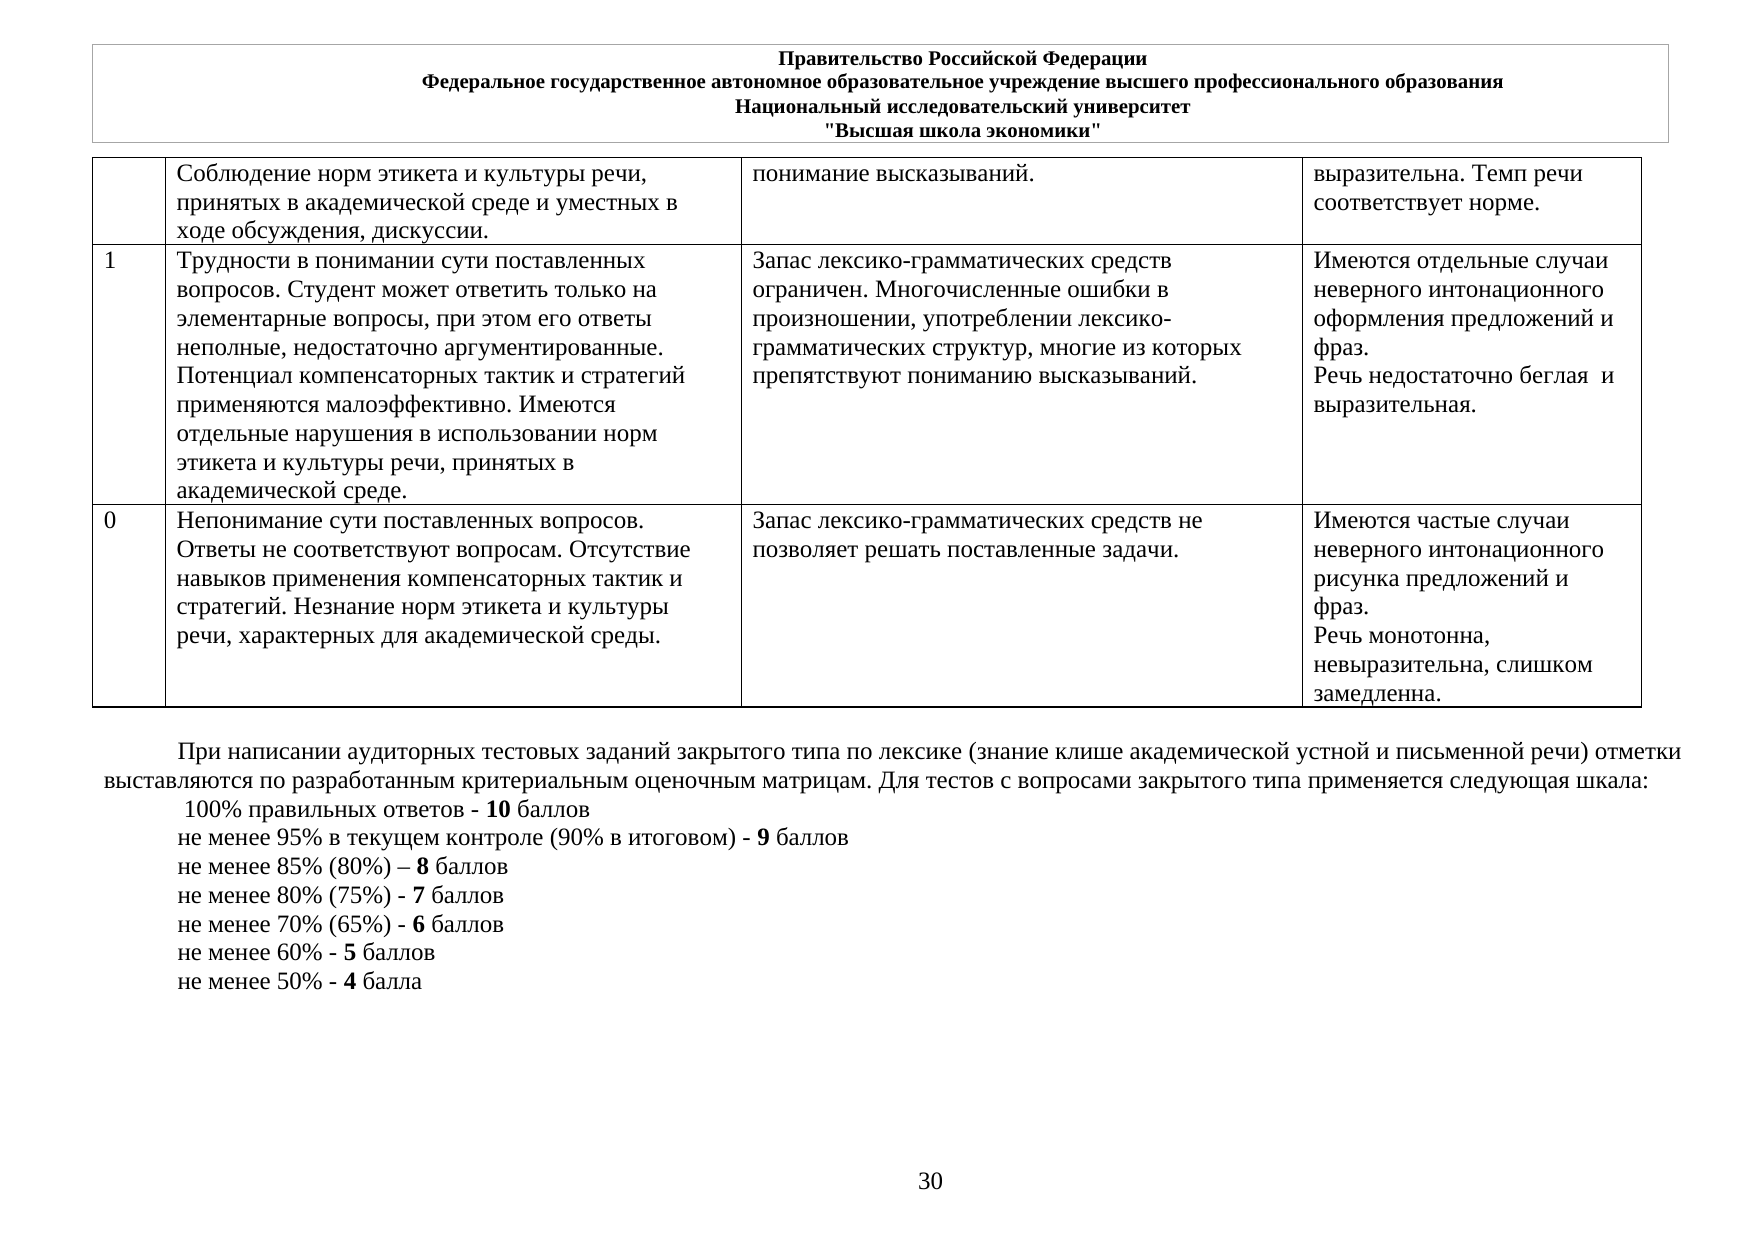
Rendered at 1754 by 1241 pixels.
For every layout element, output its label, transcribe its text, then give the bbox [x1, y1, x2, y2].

table_cell Запас лексико-грамматических средств ограничен. Многочисленные ошибки в произношении, употреблении лексико-грамматических структур, многие из которых препятствуют пониманию высказываний. [742, 245, 1302, 504]
text 100% правильных ответов - 10 баллов [103, 794, 1683, 822]
table_cell 0 [93, 505, 165, 706]
text При написании аудиторных тестовых заданий закрытого типа по лексике (знание клише академической устной и письменной речи) отметки выставляются по разработанным критериальным оценочным матрицам. Для тестов с вопросами закрытого типа применяется следующая шкала: [103, 736, 1683, 794]
table_cell Имеются отдельные случаи неверного интонационного оформления предложений и фраз. Речь недостаточно беглая и выразительная. [1303, 245, 1641, 504]
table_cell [1303, 158, 1641, 244]
table_cell Трудности в понимании сути поставленных вопросов. Студент может ответить только на элементарные вопросы, при этом его ответы неполные, недостаточно аргументированные. Потенциал компенсаторных тактик и стратегий применяются малоэффективно. Имеются отдельные нарушения в использовании норм этикета и культуры речи, принятых в академической среде. [166, 245, 741, 504]
text не менее 85% (80%) – 8 баллов [103, 851, 1683, 880]
text не менее 95% в текущем контроле (90% в итоговом) - 9 баллов [103, 822, 1683, 851]
table_cell Запас лексико-грамматических средств не позволяет решать поставленные задачи. [742, 505, 1302, 706]
table_cell 1 [93, 245, 165, 504]
text не менее 60% - 5 баллов [103, 937, 1683, 966]
table_cell 2 [93, 158, 165, 244]
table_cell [742, 158, 1302, 244]
table_cell Имеются частые случаи неверного интонационного рисунка предложений и фраз. Речь монотонна, невыразительна, слишком замедленна. [1303, 505, 1641, 706]
text не менее 50% - 4 балла [103, 966, 1683, 995]
table_cell Непонимание сути поставленных вопросов. Ответы не соответствуют вопросам. Отсутствие навыков применения компенсаторных тактик и стратегий. Незнание норм этикета и культуры речи, характерных для академической среды. [166, 505, 741, 706]
text не менее 70% (65%) - 6 баллов [103, 909, 1683, 937]
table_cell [166, 158, 741, 244]
text не менее 80% (75%) - 7 баллов [103, 880, 1683, 909]
